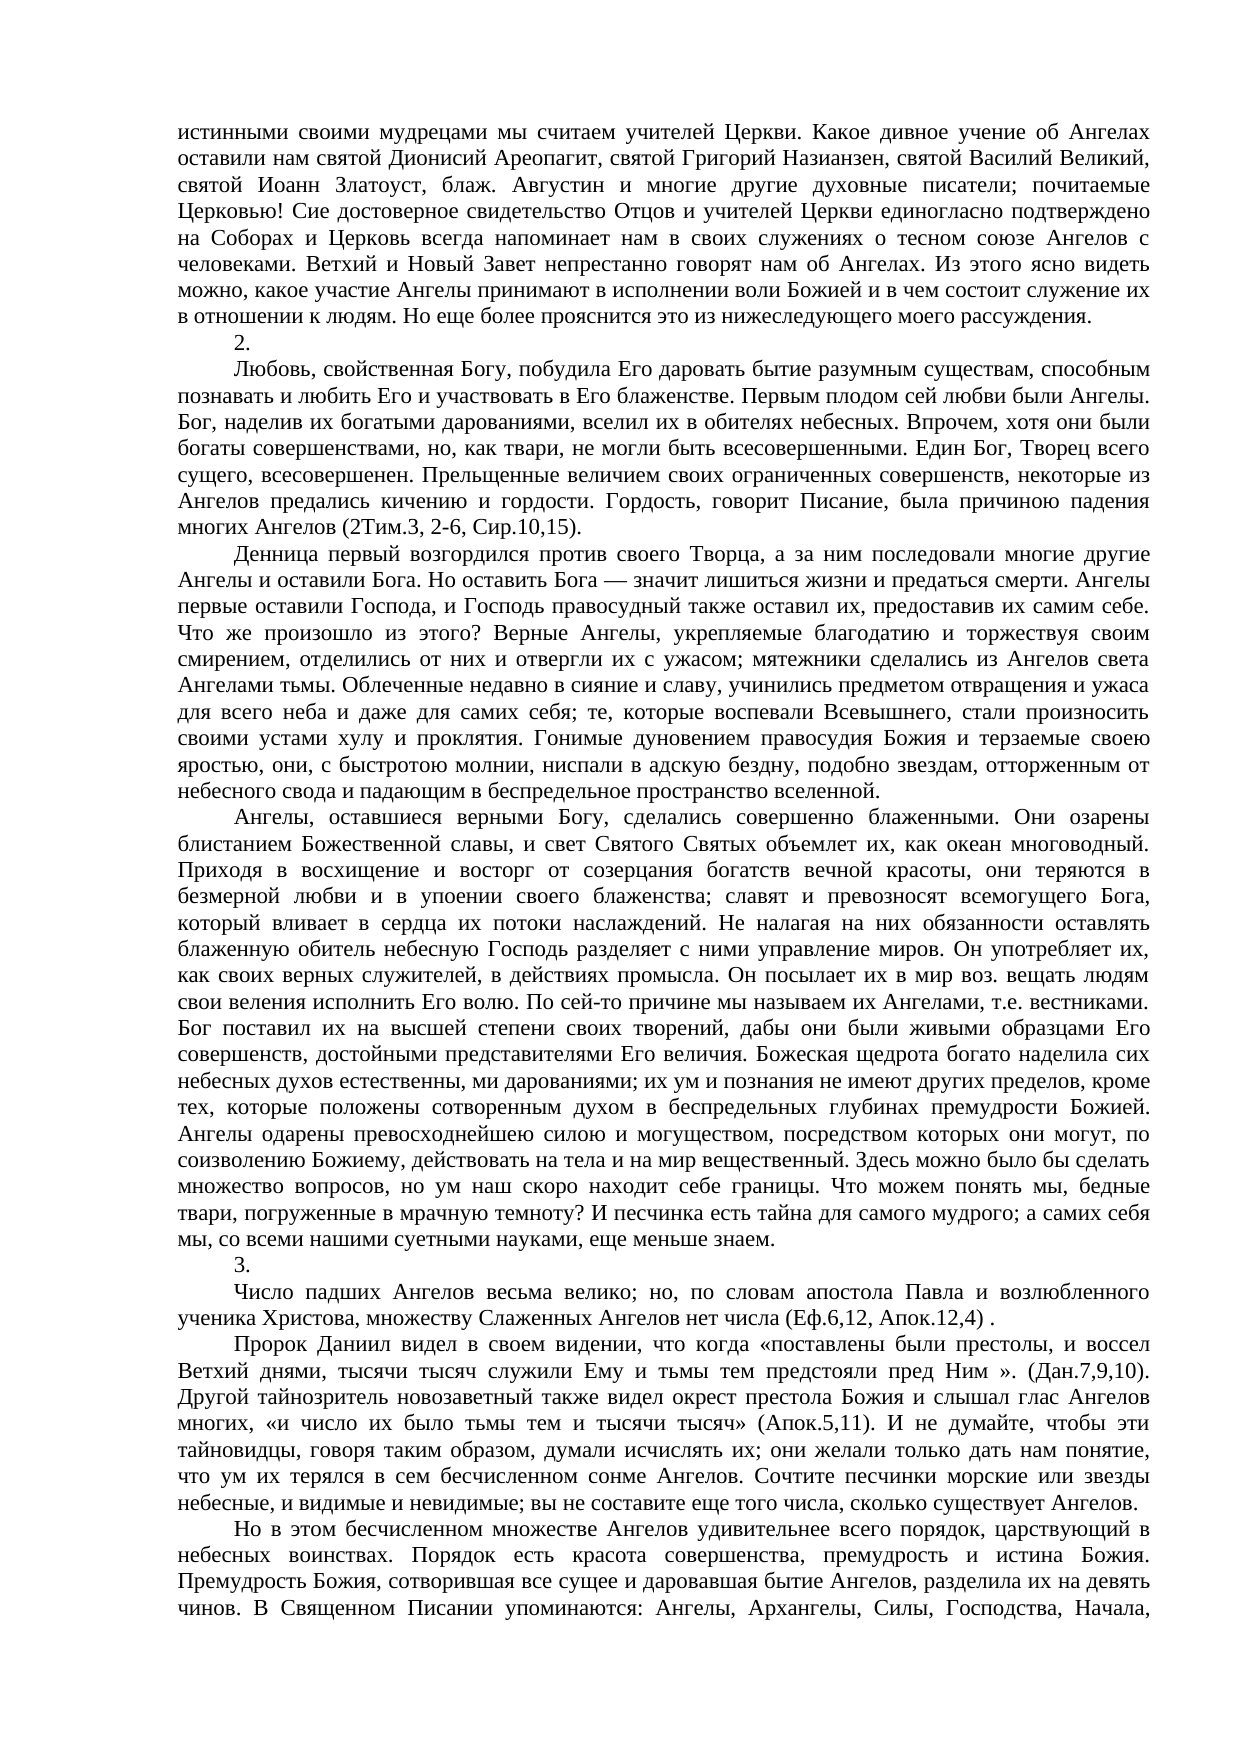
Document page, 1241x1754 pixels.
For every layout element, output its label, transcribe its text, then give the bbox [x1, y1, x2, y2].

text Пророк Даниил видел в своем видении, что когда «поставлены были престолы, и воссел Ветхий днями, тысячи тысяч служили Ему и тьмы тем предстояли пред Ним ». (Дан.7,9,10). Другой тайнозритель новозаветный также видел окрест престола Божия и слышал глас Ангелов многих, «и число их было тьмы тем и тысячи тысяч» (Апок.5,11). И не думайте, чтобы эти тайновидцы, говоря таким образом, думали исчислять их; они желали только дать нам понятие, что ум их терялся в сем бесчисленном сонме Ангелов. Сочтите песчинки морские или звезды небесные, и видимые и невидимые; вы не составите еще того числа, сколько существует Ангелов. [177, 1330, 1152, 1515]
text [177, 1515, 1152, 1620]
text Ангелы, оставшиеся верными Богу, сделались совершенно блаженными. Они озарены блистанием Божественной славы, и свет Святого Святых объемлет их, как океан многоводный. Приходя в восхищение и восторг от созерцания богатств вечной красоты, они теряются в безмерной любви и в упоении своего блаженства; славят и превозносят всемогущего Бога, который вливает в сердца их потоки наслаждений. Не налагая на них обязанности оставлять блаженную обитель небесную Господь разделяет с ними управление миров. Он употребляет их, как своих верных служителей, в действиях промысла. Он посылает их в мир воз. вещать людям свои веления исполнить Его волю. По сей-то причине мы называем их Ангелами, т.е. вестниками. Бог поставил их на высшей степени своих творений, дабы они были живыми образцами Его совершенств, достойными представителями Его величия. Божеская щедрота богато наделила сих небесных духов естественны, ми дарованиями; их ум и познания не имеют других пределов, кроме тех, которые положены сотворенным духом в беспредельных глубинах премудрости Божией. Ангелы одарены превосходнейшею силою и могуществом, посредством которых они могут, по соизволению Божиему, действовать на тела и на мир вещественный. Здесь можно было бы сделать множество вопросов, но ум наш скоро находит себе границы. Что можем понять мы, бедные твари, погруженные в мрачную темноту? И песчинка есть тайна для самого мудрого; а самих себя мы, со всеми нашими суетными науками, еще меньше знаем. [177, 803, 1152, 1251]
text Число падших Ангелов весьма велико; но, по словам апостола Павла и возлюбленного ученика Христова, множеству Слаженных Ангелов нет числа (Еф.6,12, Апок.12,4) . [177, 1278, 1152, 1330]
text Любовь, свойственная Богу, побудила Его даровать бытие разумным существам, способным познавать и любить Его и участвовать в Его блаженстве. Первым плодом сей любви были Ангелы. Бог, наделив их богатыми дарованиями, вселил их в обителях небесных. Впрочем, хотя они были богаты совершенствами, но, как твари, не могли быть всесовершенными. Един Бог, Творец всего сущего, всесовершенен. Прельщенные величием своих ограниченных совершенств, некоторые из Ангелов предались кичению и гордости. Гордость, говорит Писание, была причиною падения многих Ангелов (2Тим.3, 2-6, Сир.10,15). [177, 355, 1152, 540]
text 3. [177, 1251, 1152, 1278]
text 2. [177, 329, 1152, 355]
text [177, 118, 1152, 329]
text Денница первый возгордился против своего Творца, а за ним последовали многие другие Ангелы и оставили Бога. Но оставить Бога — значит лишиться жизни и предаться смерти. Ангелы первые оставили Господа, и Господь правосудный также оставил их, предоставив их самим себе. Что же произошло из этого? Верные Ангелы, укрепляемые благодатию и торжествуя своим смирением, отделились от них и отвергли их с ужасом; мятежники сделались из Ангелов света Ангелами тьмы. Облеченные недавно в сияние и славу, учинились предметом отвращения и ужаса для всего неба и даже для самих себя; те, которые воспевали Всевышнего, стали произносить своими устами хулу и проклятия. Гонимые дуновением правосудия Божия и терзаемые своею яростью, они, с быстротою молнии, ниспали в адскую бездну, подобно звездам, отторженным от небесного свода и падающим в беспредельное пространство вселенной. [177, 540, 1152, 803]
